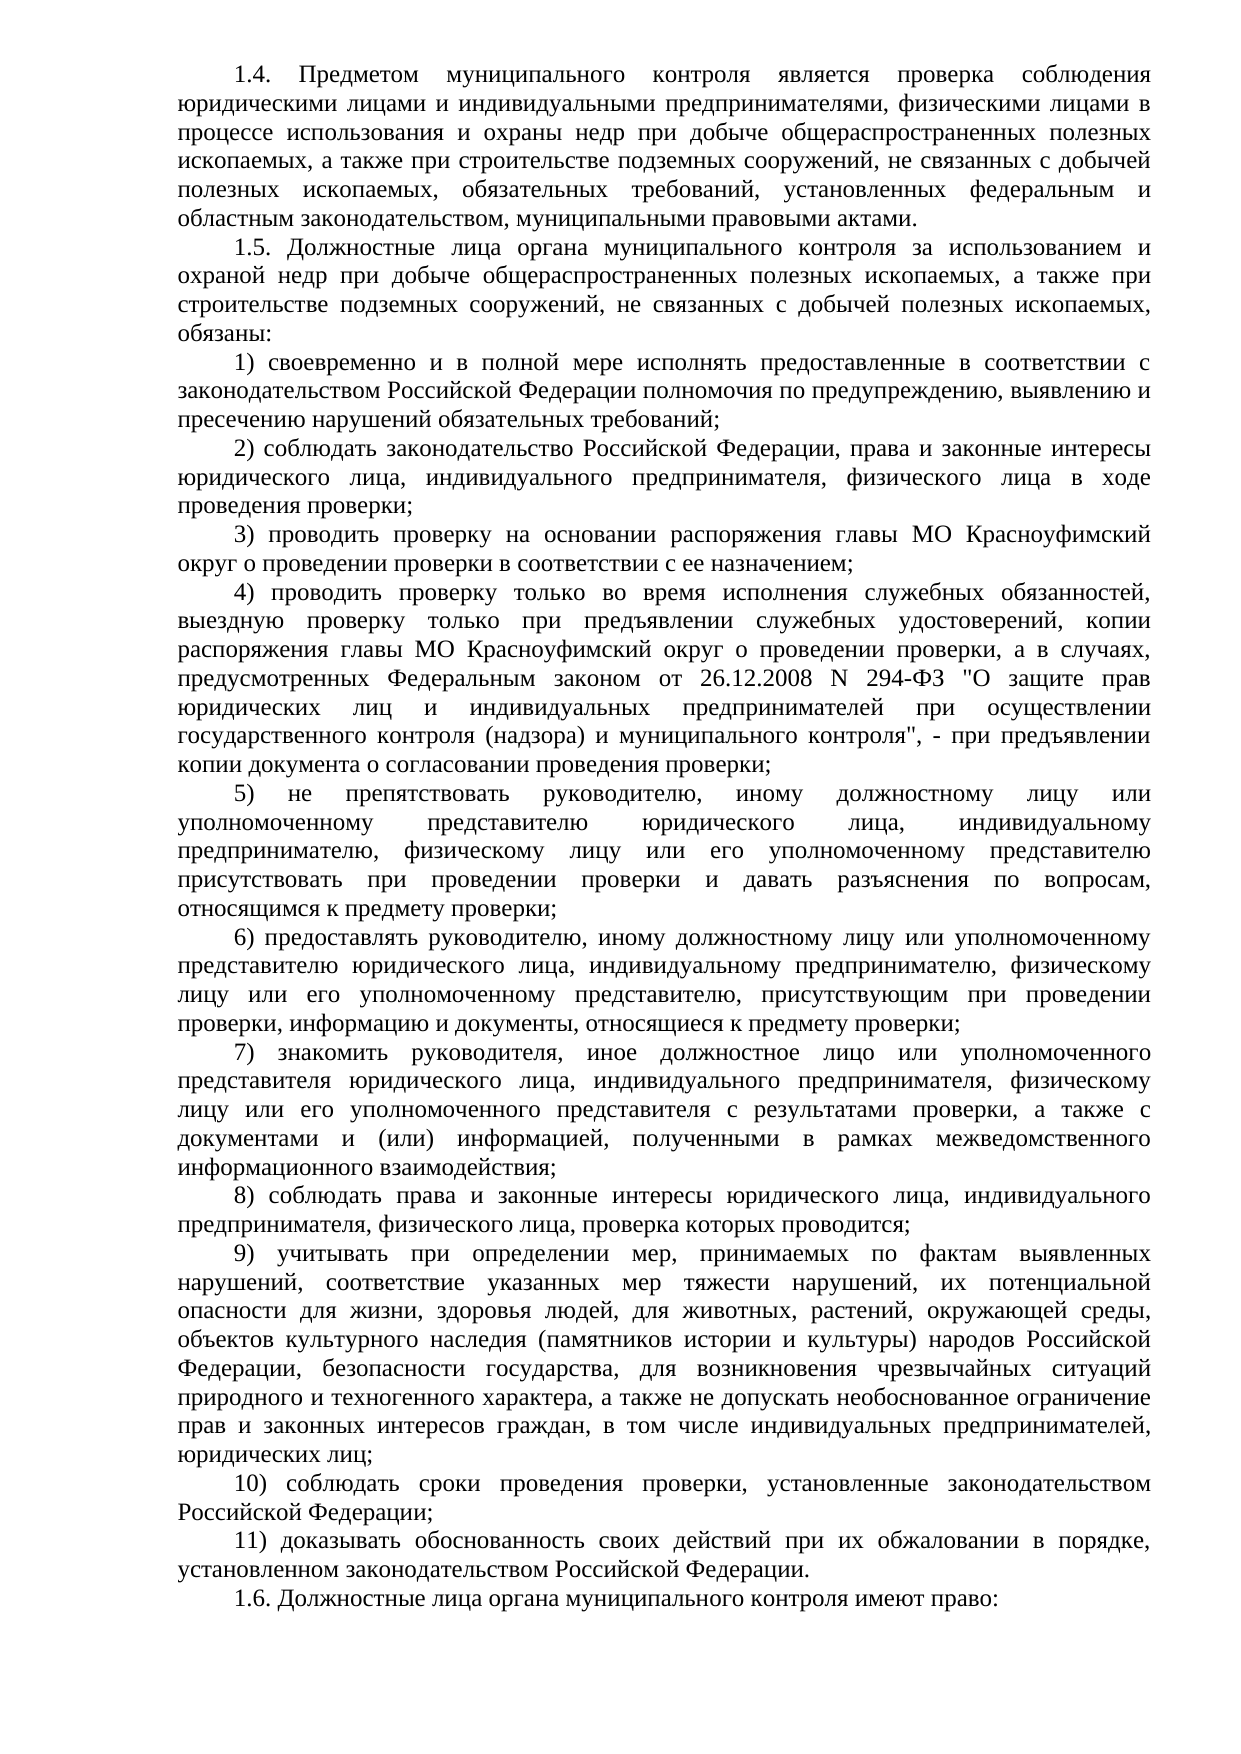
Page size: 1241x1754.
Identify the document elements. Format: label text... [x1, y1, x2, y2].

text 4) проводить проверку только во время исполнения служебных обязанностей, выездную проверку только при предъявлении служебных удостоверений, копии распоряжения главы МО Красноуфимский округ о проведении проверки, а в случаях, предусмотренных Федеральным законом от 26.12.2008 N 294-ФЗ "О защите прав юридических лиц и индивидуальных предпринимателей при осуществлении государственного контроля (надзора) и муниципального контроля", - при предъявлении копии документа о согласовании проведения проверки; [177, 577, 1152, 778]
text 6) предоставлять руководителю, иному должностному лицу или уполномоченному представителю юридического лица, индивидуальному предпринимателю, физическому лицу или его уполномоченному представителю, присутствующим при проведении проверки, информацию и документы, относящиеся к предмету проверки; [177, 922, 1152, 1037]
text 1.4. Предметом муниципального контроля является проверка соблюдения юридическими лицами и индивидуальными предпринимателями, физическими лицами в процессе использования и охраны недр при добыче общераспространенных полезных ископаемых, а также при строительстве подземных сооружений, не связанных с добычей полезных ископаемых, обязательных требований, установленных федеральным и областным законодательством, муниципальными правовыми актами. [177, 59, 1152, 232]
text 9) учитывать при определении мер, принимаемых по фактам выявленных нарушений, соответствие указанных мер тяжести нарушений, их потенциальной опасности для жизни, здоровья людей, для животных, растений, окружающей среды, объектов культурного наследия (памятников истории и культуры) народов Российской Федерации, безопасности государства, для возникновения чрезвычайных ситуаций природного и техногенного характера, а также не допускать необоснованное ограничение прав и законных интересов граждан, в том числе индивидуальных предпринимателей, юридических лиц; [177, 1238, 1152, 1468]
text 1) своевременно и в полной мере исполнять предоставленные в соответствии с законодательством Российской Федерации полномочия по предупреждению, выявлению и пресечению нарушений обязательных требований; [177, 347, 1152, 433]
text 8) соблюдать права и законные интересы юридического лица, индивидуального предпринимателя, физического лица, проверка которых проводится; [177, 1180, 1152, 1238]
text 5) не препятствовать руководителю, иному должностному лицу или уполномоченному представителю юридического лица, индивидуальному предпринимателю, физическому лицу или его уполномоченному представителю присутствовать при проведении проверки и давать разъяснения по вопросам, относящимся к предмету проверки; [177, 778, 1152, 922]
text 2) соблюдать законодательство Российской Федерации, права и законные интересы юридического лица, индивидуального предпринимателя, физического лица в ходе проведения проверки; [177, 433, 1152, 519]
text 3) проводить проверку на основании распоряжения главы МО Красноуфимский округ о проведении проверки в соответствии с ее назначением; [177, 519, 1152, 577]
text 10) соблюдать сроки проведения проверки, установленные законодательством Российской Федерации; [177, 1468, 1152, 1525]
text 11) доказывать обоснованность своих действий при их обжаловании в порядке, установленном законодательством Российской Федерации. [177, 1525, 1152, 1583]
text 7) знакомить руководителя, иное должностное лицо или уполномоченного представителя юридического лица, индивидуального предпринимателя, физическому лицу или его уполномоченного представителя с результатами проверки, а также с документами и (или) информацией, полученными в рамках межведомственного информационного взаимодействия; [177, 1037, 1152, 1180]
text 1.5. Должностные лица органа муниципального контроля за использованием и охраной недр при добыче общераспространенных полезных ископаемых, а также при строительстве подземных сооружений, не связанных с добычей полезных ископаемых, обязаны: [177, 232, 1152, 347]
text 1.6. Должностные лица органа муниципального контроля имеют право: [177, 1583, 1152, 1612]
